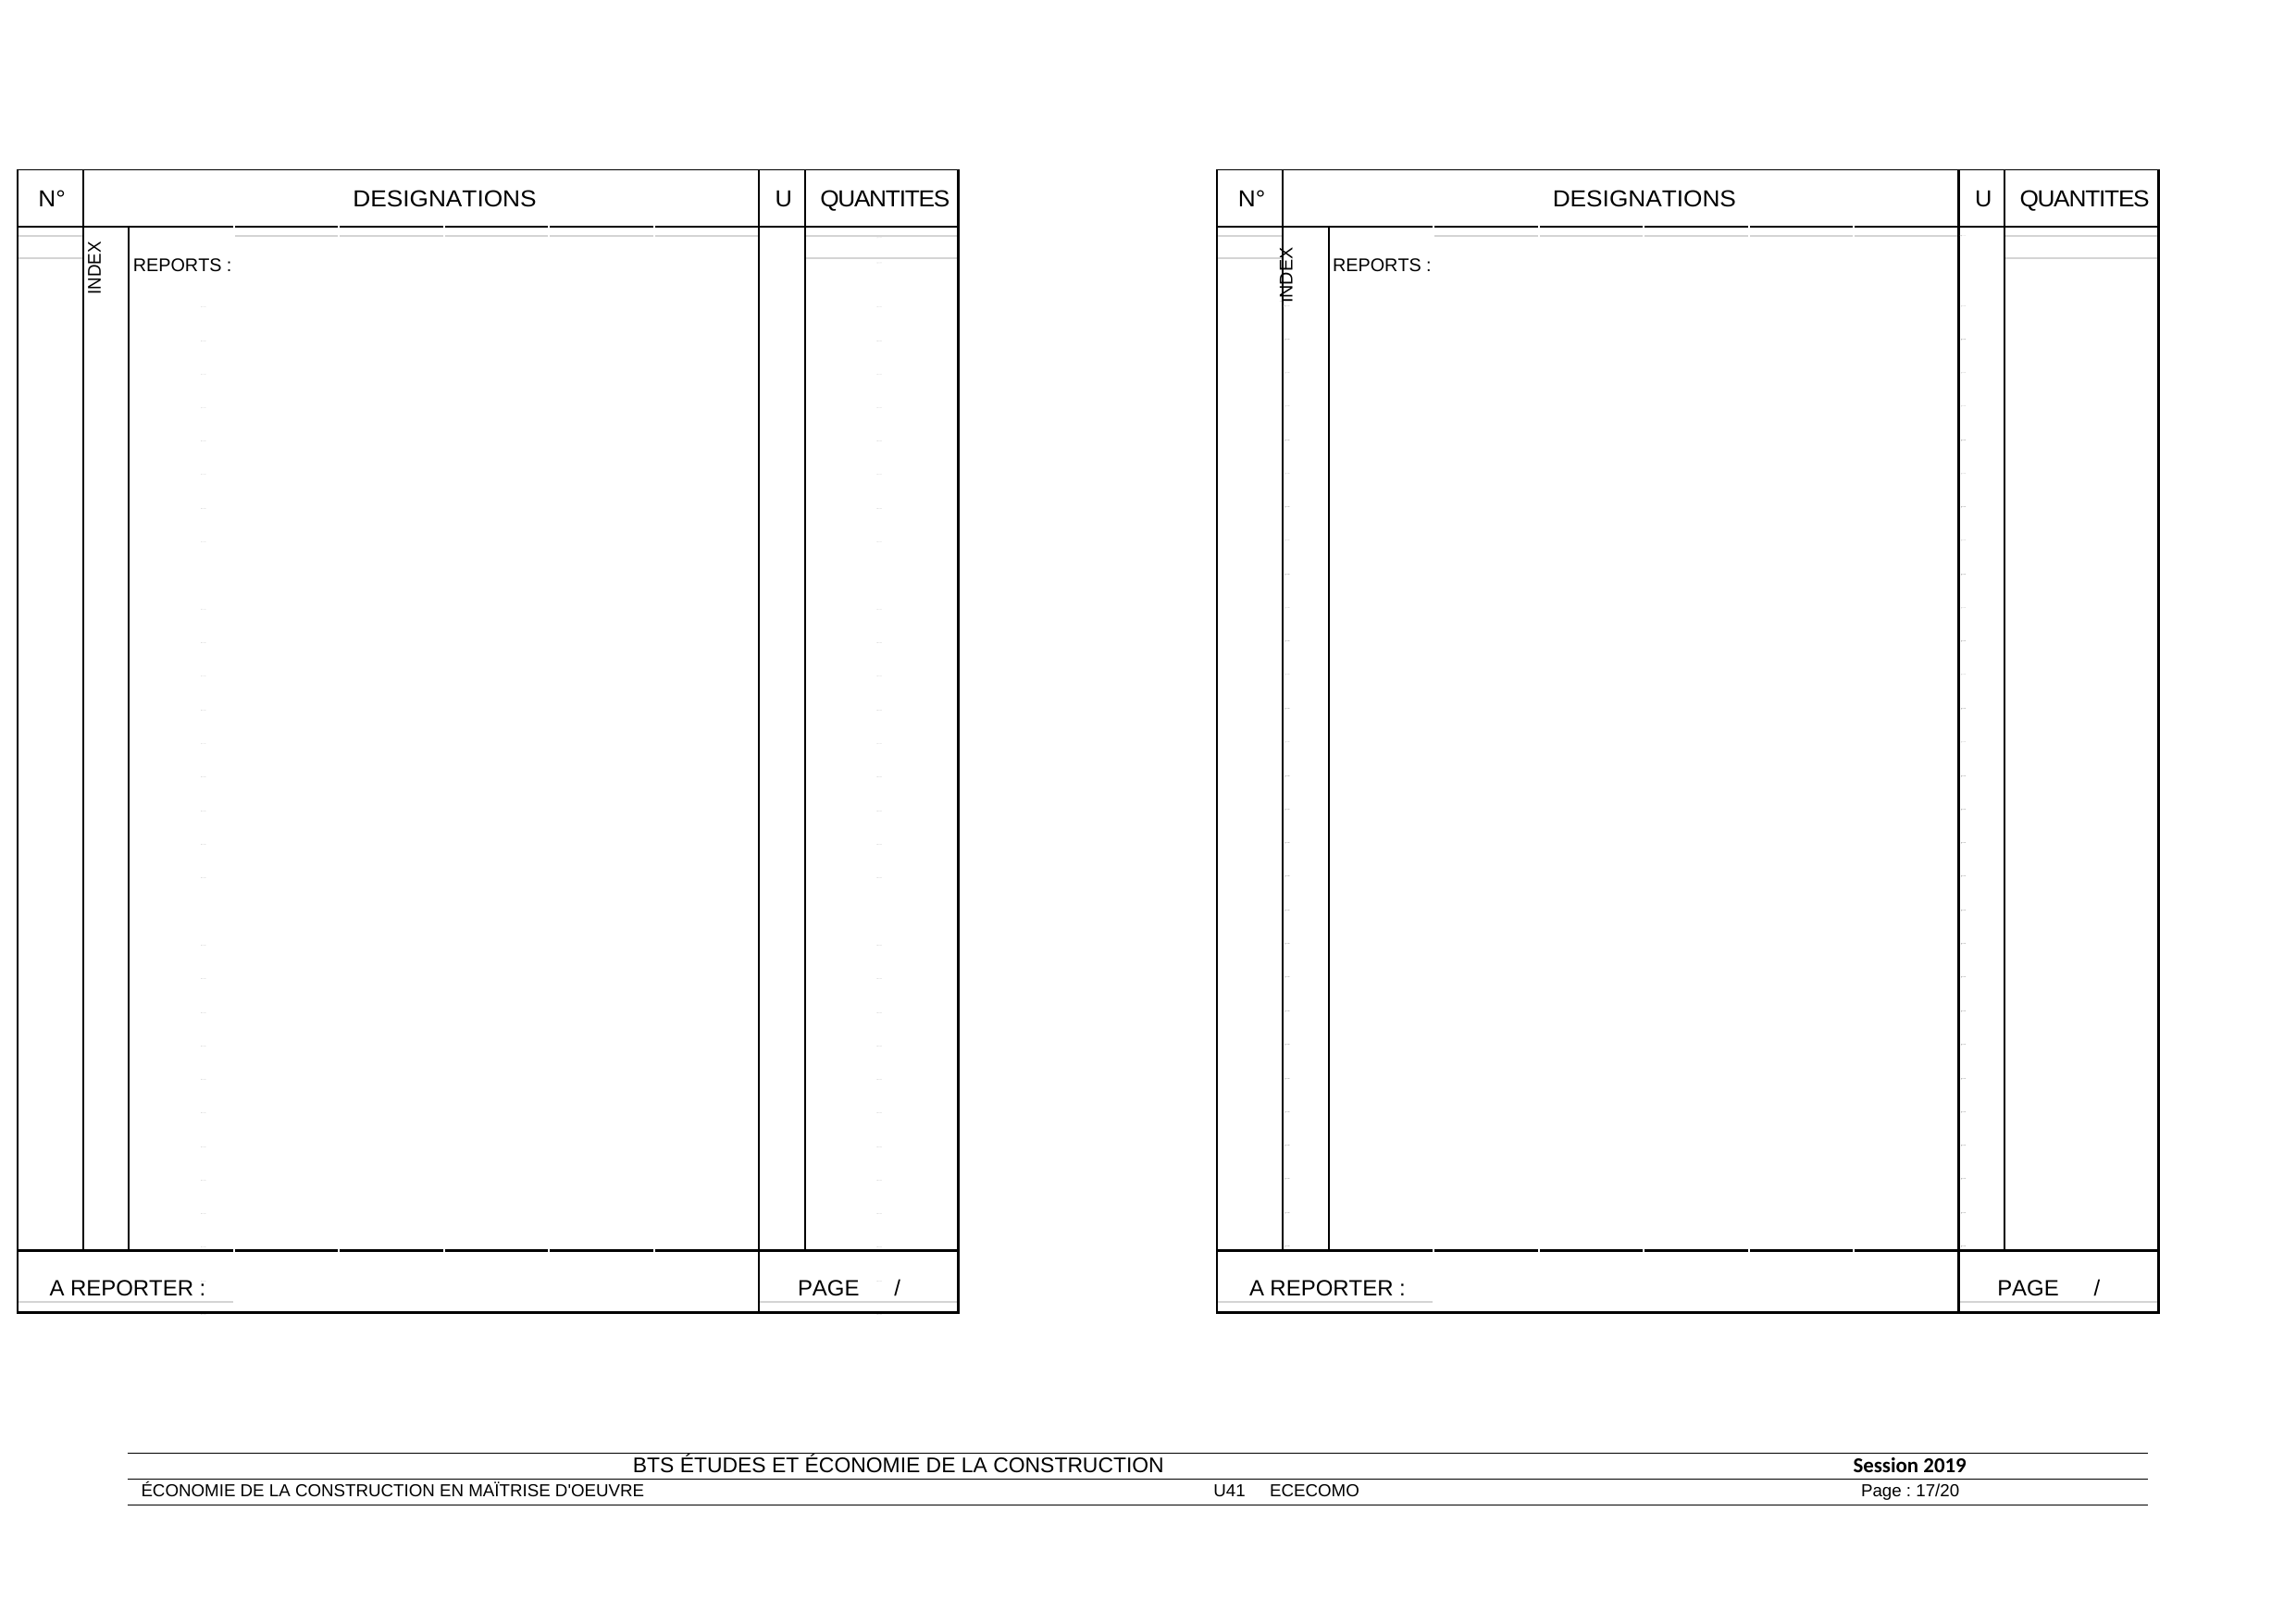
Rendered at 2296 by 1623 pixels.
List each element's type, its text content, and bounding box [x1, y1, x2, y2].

table_cell Page : 17/20 [1606, 1480, 2148, 1505]
table_cell U41 [1189, 1480, 1258, 1505]
table_header [1189, 1454, 1258, 1479]
table_header BTS ÉTUDES ET ÉCONOMIE DE LA CONSTRUCTION [128, 1454, 1189, 1479]
table_cell ÉCONOMIE DE LA CONSTRUCTION EN MAÏTRISE D'OEUVRE [128, 1480, 1189, 1505]
table_header [1258, 1454, 1606, 1479]
table_cell ECECOMO [1258, 1480, 1606, 1505]
table_header Session 2019 [1606, 1454, 2148, 1479]
